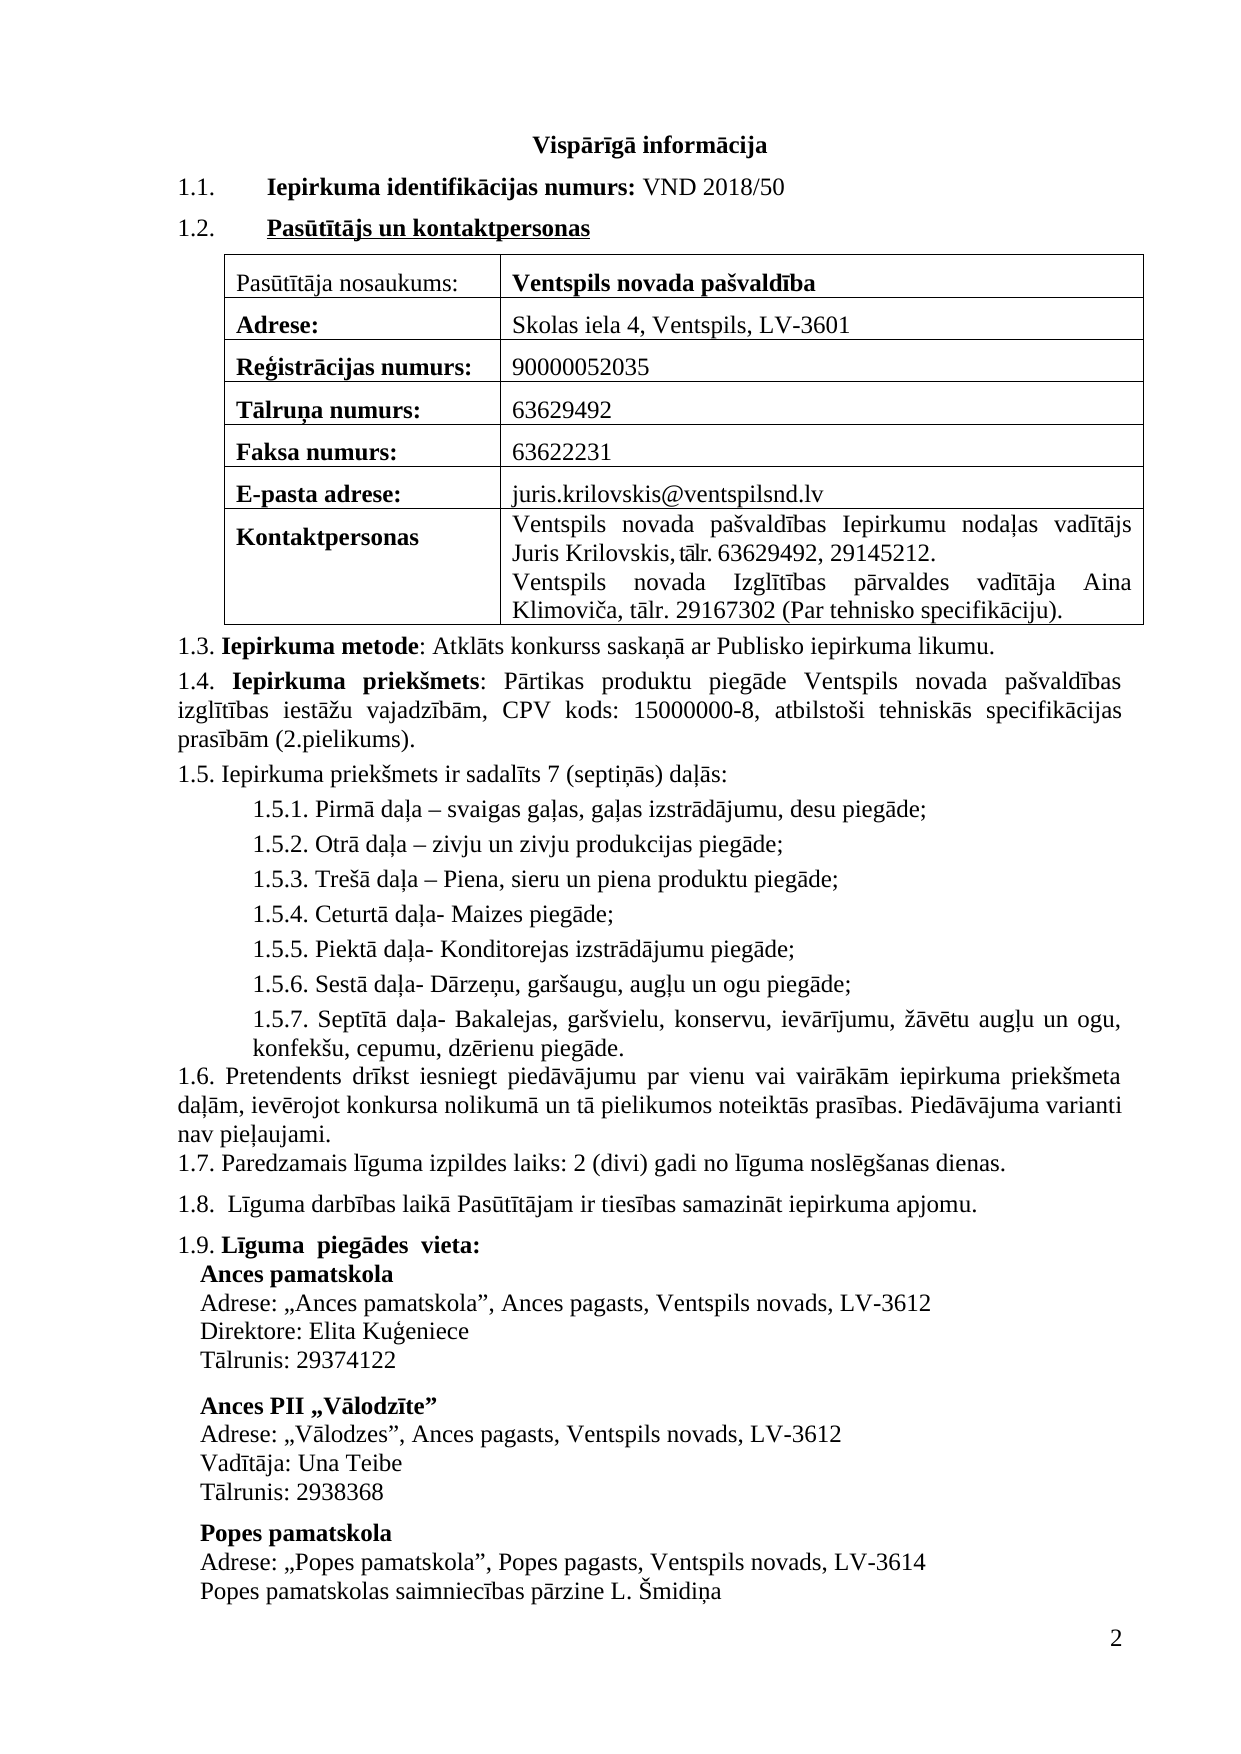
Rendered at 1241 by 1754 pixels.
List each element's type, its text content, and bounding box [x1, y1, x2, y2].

text 1.3. Iepirkuma metode: Atklāts konkurss saskaņā ar Publisko iepirkuma likumu. [177, 631, 1122, 660]
table_header Ances pamatskola Adrese: „Ances pamatskola”, Ances pagasts, Ventspils novads, LV-3612 Direktore: Elita Kuģeniece Tālrunis: 29374122 [189, 1259, 1174, 1391]
table_cell Ventspils novada pašvaldības Iepirkumu nodaļas vadītājs Juris Krilovskis, tālr. 63629492, 29145212. Ventspils novada Izglītības pārvaldes vadītāja Aina Klimoviča, tālr. 29167302 (Par tehnisko specifikāciju). [501, 509, 1143, 624]
text 1.5.6. Sestā daļa- Dārzeņu, garšaugu, augļu un ogu piegāde; [252, 969, 1122, 998]
text 1.5.1. Pirmā daļa – svaigas gaļas, gaļas izstrādājumu, desu piegāde; [252, 794, 1122, 823]
table_cell Reģistrācijas numurs: [225, 340, 500, 381]
table_cell 63629492 [501, 382, 1143, 423]
text 1.5.7. Septītā daļa- Bakalejas, garšvielu, konservu, ievārījumu, žāvētu augļu un ogu, konfekšu, cepumu, dzērienu piegāde. [252, 1004, 1122, 1061]
text 1.5. Iepirkuma priekšmets ir sadalīts 7 (septiņās) daļās: [177, 759, 1122, 788]
table_cell Faksa numurs: [225, 425, 500, 466]
table_cell Kontaktpersonas [225, 509, 500, 624]
list Iepirkuma identifikācijas numurs: VND 2018/50 [177, 172, 1122, 201]
text Vispārīgā informācija [177, 131, 1122, 159]
text 1.5.3. Trešā daļa – Piena, sieru un piena produktu piegāde; [252, 864, 1122, 893]
text 1.4. Iepirkuma priekšmets: Pārtikas produktu piegāde Ventspils novada pašvaldības izglītības iestāžu vajadzībām, CPV kods: 15000000-8, atbilstoši tehniskās specifikācijas prasībām (2.pielikums). [177, 666, 1122, 753]
text 1.5.5. Piektā daļa- Konditorejas izstrādājumu piegāde; [252, 934, 1122, 963]
text 1.5.2. Otrā daļa – zivju un zivju produkcijas piegāde; [252, 829, 1122, 858]
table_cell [189, 1518, 1174, 1604]
table_header Ventspils novada pašvaldība [501, 255, 1143, 297]
text 1.5.4. Ceturtā daļa- Maizes piegāde; [252, 899, 1122, 928]
text 1.8. Līguma darbības laikā Pasūtītājam ir tiesības samazināt iepirkuma apjomu. [177, 1189, 1122, 1218]
table_header Pasūtītāja nosaukums: [225, 255, 500, 297]
table_cell Adrese: [225, 298, 500, 339]
table_cell Ances PII „Vālodzīte” Adrese: „Vālodzes”, Ances pagasts, Ventspils novads, LV-3612 Vadītāja: Una Teibe Tālrunis: 2938368 [189, 1391, 1174, 1518]
table_cell 90000052035 [501, 340, 1143, 381]
table_cell Skolas iela 4, Ventspils, LV-3601 [501, 298, 1143, 339]
table_cell Tālruņa numurs: [225, 382, 500, 423]
text 1.7. Paredzamais līguma izpildes laiks: 2 (divi) gadi no līguma noslēgšanas dienas. [177, 1148, 1122, 1176]
text 1.6. Pretendents drīkst iesniegt piedāvājumu par vienu vai vairākām iepirkuma priekšmeta daļām, ievērojot konkursa nolikumā un tā pielikumos noteiktās prasības. Piedāvājuma varianti nav pieļaujami. [177, 1061, 1122, 1148]
table_cell 63622231 [501, 425, 1143, 466]
text 1.9. Līguma piegādes vieta: [177, 1230, 1122, 1259]
table_cell juris.krilovskis@ventspilsnd.lv [501, 467, 1143, 508]
list Pasūtītājs un kontaktpersonas [177, 213, 1122, 242]
table_cell E-pasta adrese: [225, 467, 500, 508]
